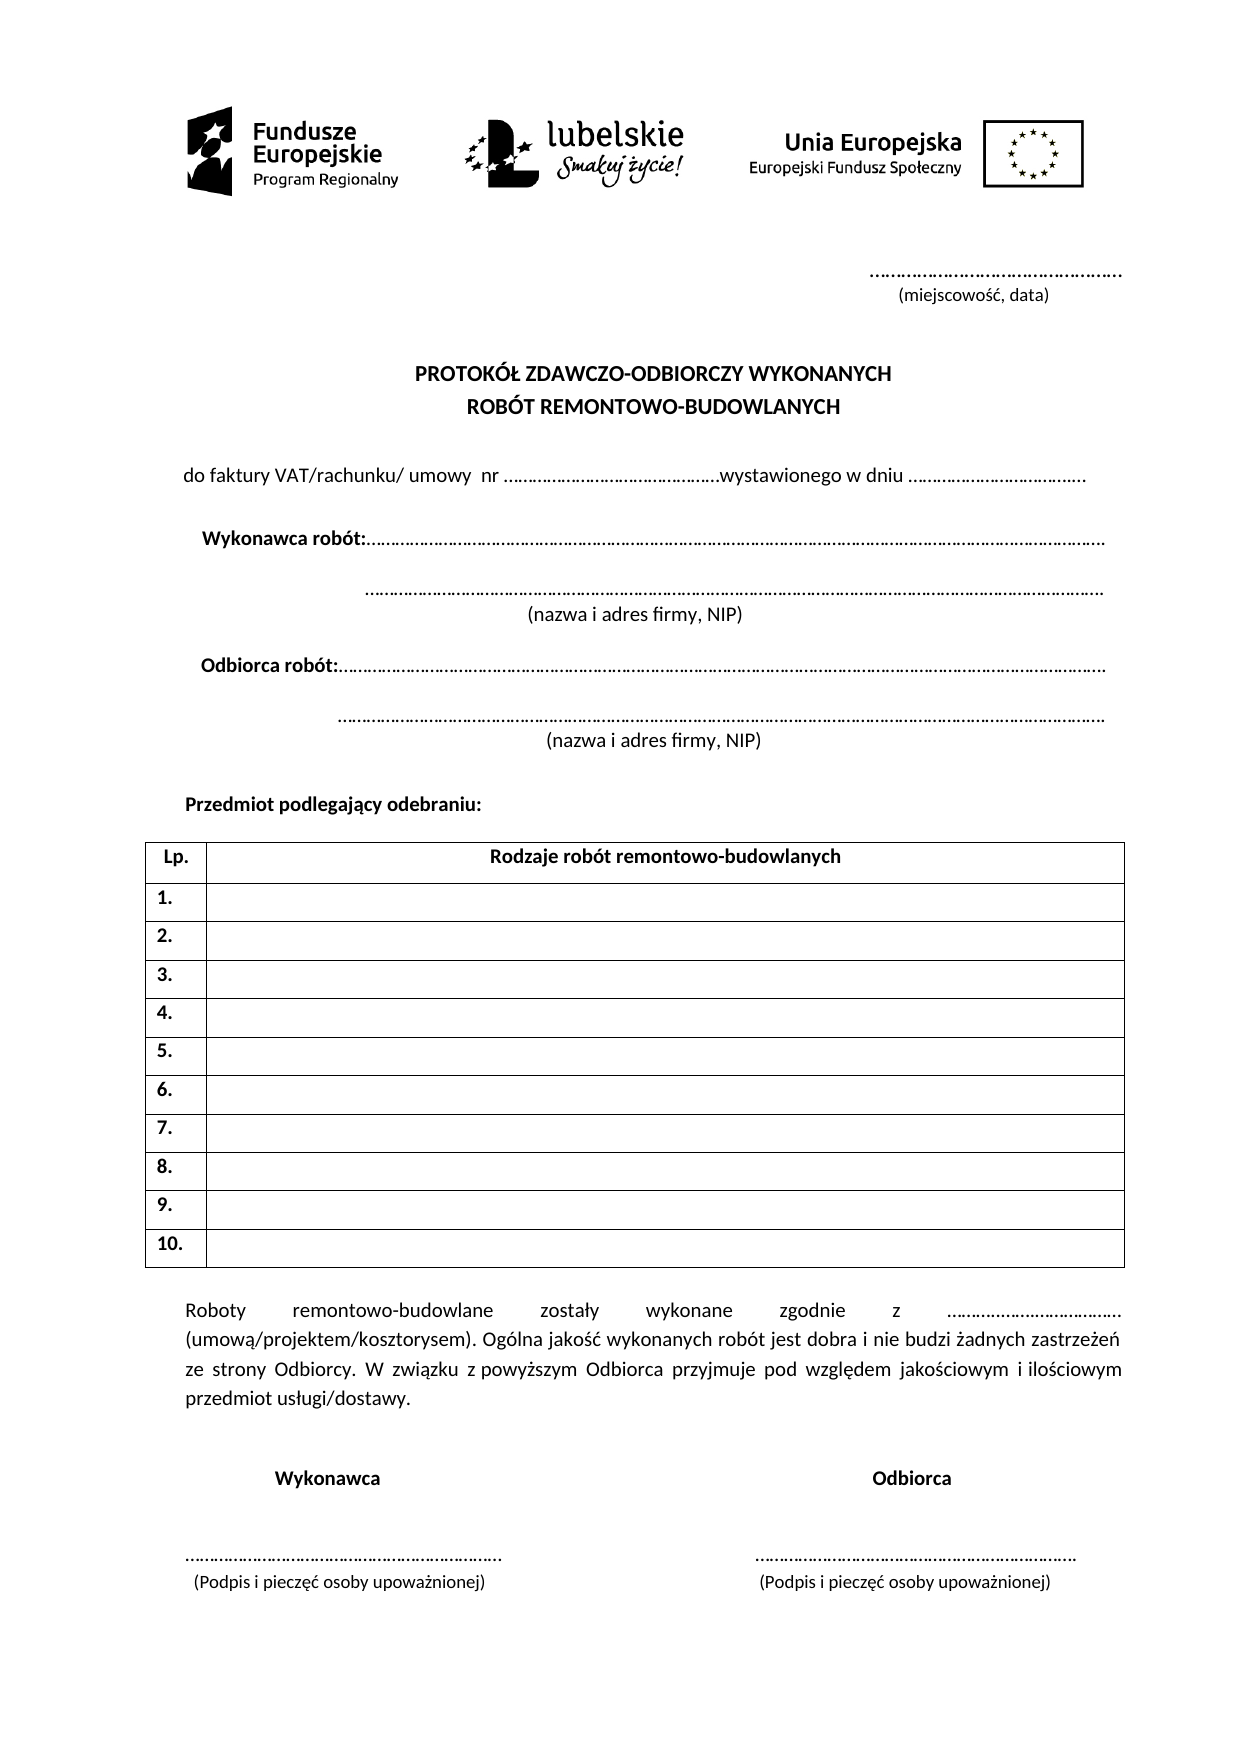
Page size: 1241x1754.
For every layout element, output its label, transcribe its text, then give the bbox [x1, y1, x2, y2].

text (nazwa i adres firmy, NIP) [148, 601, 1122, 626]
list ………………………………………… [148, 256, 1122, 284]
table_cell [207, 1076, 1124, 1113]
text Przedmiot podlegający odebraniu: [185, 791, 1122, 817]
picture [163, 73, 1107, 227]
table_header Rodzaje robót remontowo-budowlanych [207, 843, 1124, 883]
text ………………………………………………………………………………………………………………………………………. [333, 576, 1122, 601]
text ……………………………………………………………………………………………………………………………………………. [185, 702, 1122, 728]
text Roboty remontowo-budowlane zostały wykonane zgodnie z ………..…….……………… (umową/projektem/kosztorysem). Ogólna jakość wykonanych robót jest dobra i nie budzi żadnych zastrzeżeń ze strony Odbiorcy. W związku z powyższym Odbiorca przyjmuje pod względem jakościowym i ilościowym przedmiot usługi/dostawy. [185, 1297, 1122, 1410]
text Odbiorca robót:……………………………………………………………………………………………………………………………………………. [185, 652, 1122, 677]
text (nazwa i adres firmy, NIP) [185, 728, 1122, 753]
text ………………………………………………………… …………………………………………………………. [185, 1541, 1122, 1567]
table_cell [146, 1230, 206, 1267]
table_cell [146, 961, 206, 998]
table_cell [146, 1076, 206, 1113]
table_cell [207, 884, 1124, 921]
table_cell [207, 1115, 1124, 1152]
text Wykonawca robót:………………………………………………………………………………………………………………………………………. [185, 525, 1122, 551]
table_cell [146, 1038, 206, 1075]
table_cell [146, 999, 206, 1037]
text Wykonawca Odbiorca [185, 1465, 1122, 1490]
table_cell [146, 884, 206, 921]
table_cell [207, 1230, 1124, 1267]
table_cell [207, 922, 1124, 960]
text do faktury VAT/rachunku/ umowy nr ………………………………………wystawionego w dniu …………………………….… [148, 462, 1122, 487]
table_cell [207, 1038, 1124, 1075]
table_cell [207, 1191, 1124, 1229]
table_cell [207, 999, 1124, 1037]
table_cell [207, 1153, 1124, 1190]
text ROBÓT REMONTOWO-BUDOWLANYCH [185, 392, 1122, 420]
text PROTOKÓŁ ZDAWCZO-ODBIORCZY WYKONANYCH [185, 359, 1122, 388]
table_cell [146, 1191, 206, 1229]
list (miejscowość, data) [185, 284, 1122, 307]
table_cell [146, 922, 206, 960]
table_header Lp. [146, 843, 206, 883]
table_cell [146, 1153, 206, 1190]
table_cell [207, 961, 1124, 998]
table_cell [146, 1115, 206, 1152]
text (Podpis i pieczęć osoby upoważnionej) (Podpis i pieczęć osoby upoważnionej) [185, 1570, 1122, 1593]
